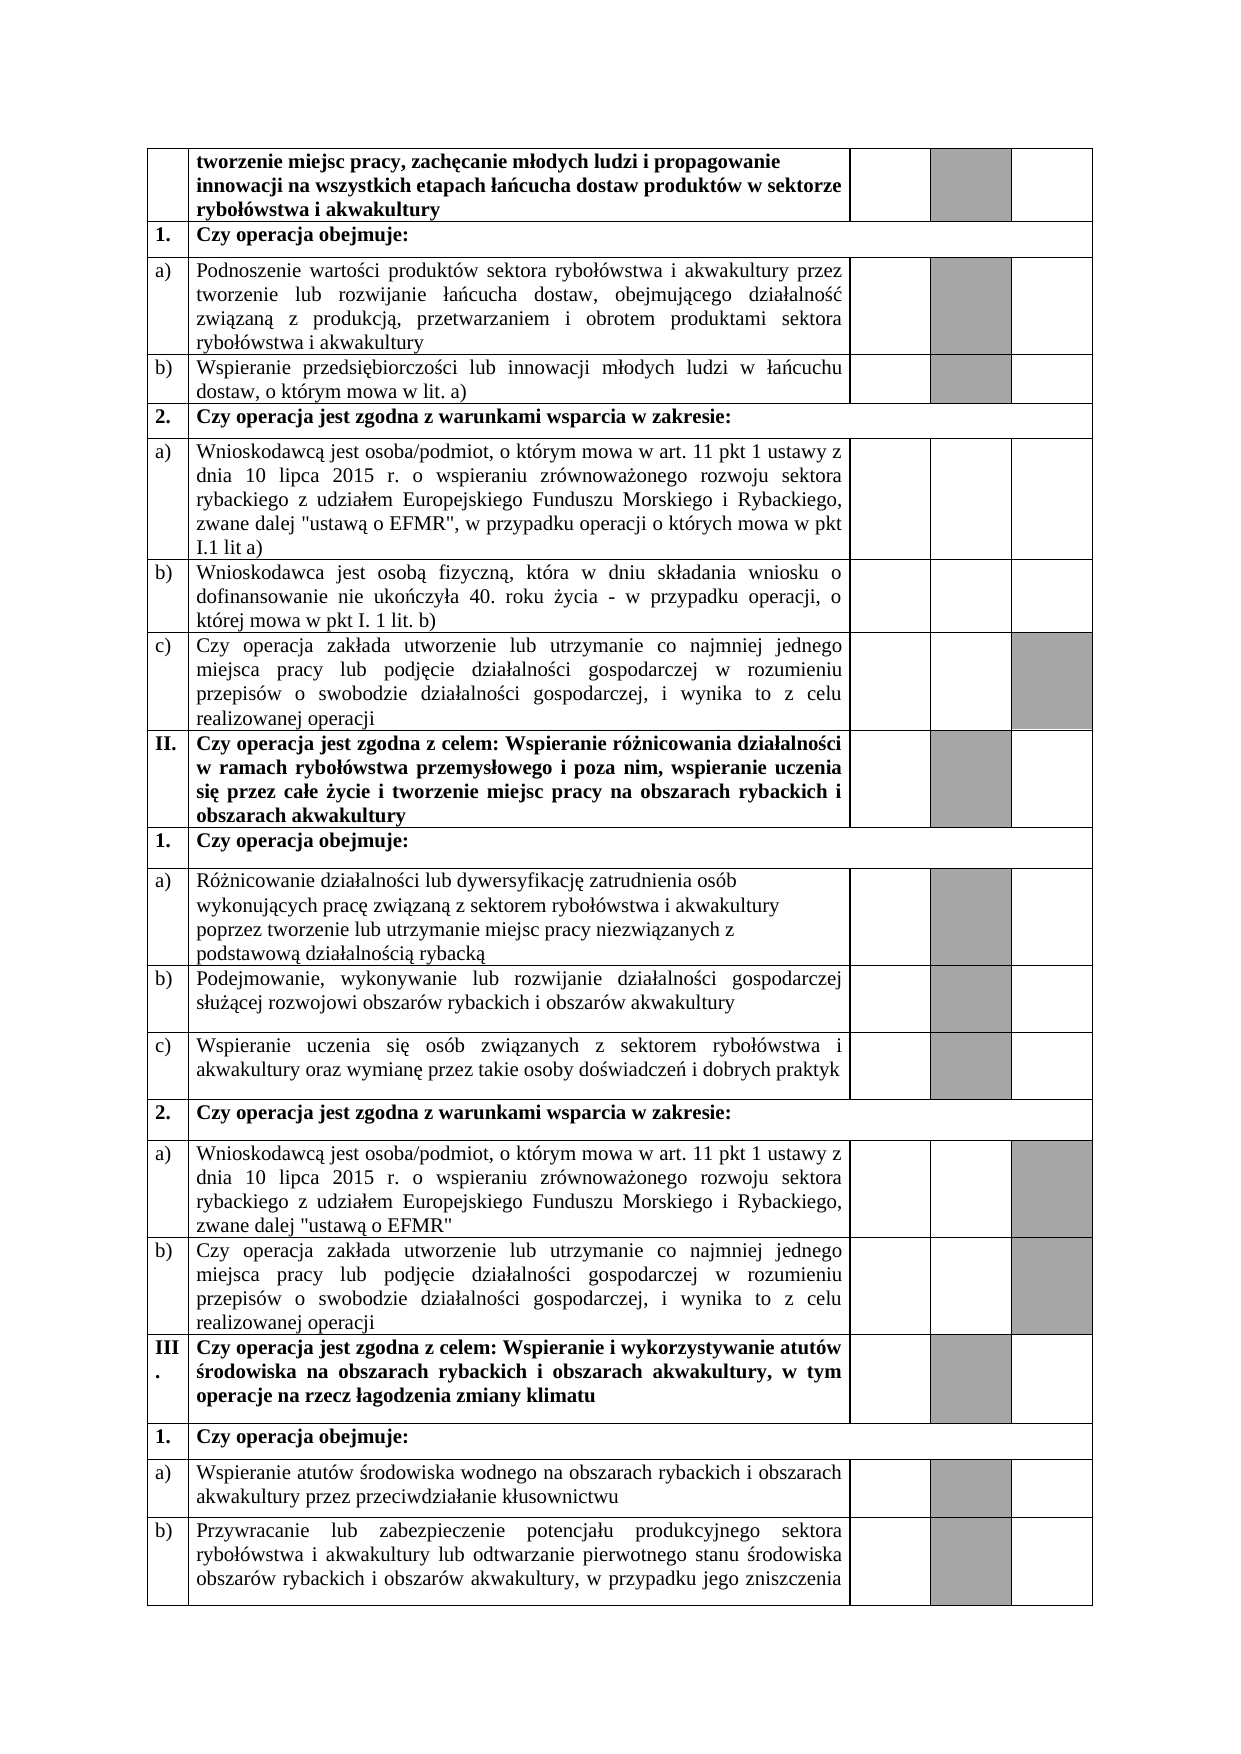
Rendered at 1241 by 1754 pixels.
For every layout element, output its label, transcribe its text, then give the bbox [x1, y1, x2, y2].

table_cell [1012, 869, 1092, 965]
table_cell Czy operacja zakłada utworzenie lub utrzymanie co najmniej jednego miejsca pracy lub podjęcie działalności gospodarczej w rozumieniu przepisów o swobodzie działalności gospodarczej, i wynika to z celu realizowanej operacji [189, 1238, 849, 1334]
table_cell [931, 149, 1011, 221]
table_cell [931, 1033, 1011, 1099]
table_cell c) [148, 633, 188, 729]
table_cell [851, 1033, 930, 1099]
table_cell [1012, 149, 1092, 221]
table_cell III. [148, 1335, 188, 1423]
table_cell a) [148, 258, 188, 354]
table_cell Czy operacja zakłada utworzenie lub utrzymanie co najmniej jednego miejsca pracy lub podjęcie działalności gospodarczej w rozumieniu przepisów o swobodzie działalności gospodarczej, i wynika to z celu realizowanej operacji [189, 633, 849, 729]
table_cell [931, 633, 1011, 729]
table_cell Czy operacja obejmuje: [189, 1424, 1092, 1459]
table_cell Czy operacja obejmuje: [189, 828, 1092, 867]
table_cell 2. [148, 404, 188, 438]
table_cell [189, 149, 849, 221]
table_cell [1012, 1141, 1092, 1237]
table_cell [851, 869, 930, 965]
table_cell 2. [148, 1100, 188, 1140]
table_cell Podejmowanie, wykonywanie lub rozwijanie działalności gospodarczej służącej rozwojowi obszarów rybackich i obszarów akwakultury [189, 966, 849, 1032]
table_cell [1012, 560, 1092, 632]
table_cell Wnioskodawca jest osobą fizyczną, która w dniu składania wniosku o dofinansowanie nie ukończyła 40. roku życia - w przypadku operacji, o której mowa w pkt I. 1 lit. b) [189, 560, 849, 632]
table_cell [1012, 1518, 1092, 1605]
table_cell Różnicowanie działalności lub dywersyfikację zatrudnienia osób wykonujących pracę związaną z sektorem rybołówstwa i akwakultury poprzez tworzenie lub utrzymanie miejsc pracy niezwiązanych z podstawową działalnością rybacką [189, 869, 849, 965]
table_cell 1. [148, 828, 188, 867]
table_cell [851, 149, 930, 221]
table_cell [851, 439, 930, 559]
table_cell [851, 1518, 930, 1605]
table_cell [931, 869, 1011, 965]
table_cell b) [148, 355, 188, 403]
table_cell a) [148, 869, 188, 965]
table_cell [851, 1238, 930, 1334]
table_cell [851, 258, 930, 354]
table_cell Podnoszenie wartości produktów sektora rybołówstwa i akwakultury przez tworzenie lub rozwijanie łańcucha dostaw, obejmującego działalność związaną z produkcją, przetwarzaniem i obrotem produktami sektora rybołówstwa i akwakultury [189, 258, 849, 354]
table_cell Czy operacja jest zgodna z celem: Wspieranie różnicowania działalności w ramach rybołówstwa przemysłowego i poza nim, wspieranie uczenia się przez całe życie i tworzenie miejsc pracy na obszarach rybackich i obszarach akwakultury [189, 731, 849, 827]
table_cell [851, 1460, 930, 1517]
table_cell [931, 1518, 1011, 1605]
table_cell [1012, 1460, 1092, 1517]
table_cell 1. [148, 1424, 188, 1459]
table_cell [931, 731, 1011, 827]
table_cell [1012, 258, 1092, 354]
table_cell [1012, 1238, 1092, 1334]
table_cell Czy operacja jest zgodna z celem: Wspieranie i wykorzystywanie atutów środowiska na obszarach rybackich i obszarach akwakultury, w tym operacje na rzecz łagodzenia zmiany klimatu [189, 1335, 849, 1423]
table_cell [851, 1335, 930, 1423]
table_cell Wspieranie przedsiębiorczości lub innowacji młodych ludzi w łańcuchu dostaw, o którym mowa w lit. a) [189, 355, 849, 403]
table_cell b) [148, 1518, 188, 1605]
table_cell [1012, 439, 1092, 559]
table_cell [851, 633, 930, 729]
table_cell [931, 966, 1011, 1032]
table_cell Wspieranie atutów środowiska wodnego na obszarach rybackich i obszarach akwakultury przez przeciwdziałanie kłusownictwu [189, 1460, 849, 1517]
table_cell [189, 1518, 849, 1605]
table_cell [1012, 1335, 1092, 1423]
table_cell Czy operacja jest zgodna z warunkami wsparcia w zakresie: [189, 404, 1092, 438]
table_cell a) [148, 1460, 188, 1517]
table_cell [1012, 731, 1092, 827]
table_cell [1012, 633, 1092, 729]
table_cell b) [148, 966, 188, 1032]
table_cell [851, 560, 930, 632]
table_cell Wspieranie uczenia się osób związanych z sektorem rybołówstwa i akwakultury oraz wymianę przez takie osoby doświadczeń i dobrych praktyk [189, 1033, 849, 1099]
table_cell Czy operacja obejmuje: [189, 222, 1092, 257]
table_cell b) [148, 1238, 188, 1334]
table_cell II. [148, 731, 188, 827]
table_cell [931, 560, 1011, 632]
table_cell [851, 355, 930, 403]
table_cell [931, 1141, 1011, 1237]
table_cell [931, 355, 1011, 403]
table_cell [1012, 1033, 1092, 1099]
table_cell [1012, 355, 1092, 403]
table_cell [931, 439, 1011, 559]
table_cell Wnioskodawcą jest osoba/podmiot, o którym mowa w art. 11 pkt 1 ustawy z dnia 10 lipca 2015 r. o wspieraniu zrównoważonego rozwoju sektora rybackiego z udziałem Europejskiego Funduszu Morskiego i Rybackiego, zwane dalej "ustawą o EFMR", w przypadku operacji o których mowa w pkt I.1 lit a) [189, 439, 849, 559]
table_cell Czy operacja jest zgodna z warunkami wsparcia w zakresie: [189, 1100, 1092, 1140]
table_cell [931, 1238, 1011, 1334]
table_cell c) [148, 1033, 188, 1099]
table_cell I. [148, 149, 188, 221]
table_cell [851, 731, 930, 827]
table_cell [851, 966, 930, 1032]
table_cell a) [148, 1141, 188, 1237]
table_cell [1012, 966, 1092, 1032]
table_cell 1. [148, 222, 188, 257]
table_cell [931, 1335, 1011, 1423]
table_cell [931, 258, 1011, 354]
table_cell a) [148, 439, 188, 559]
table_cell [851, 1141, 930, 1237]
table_cell b) [148, 560, 188, 632]
table_cell [931, 1460, 1011, 1517]
